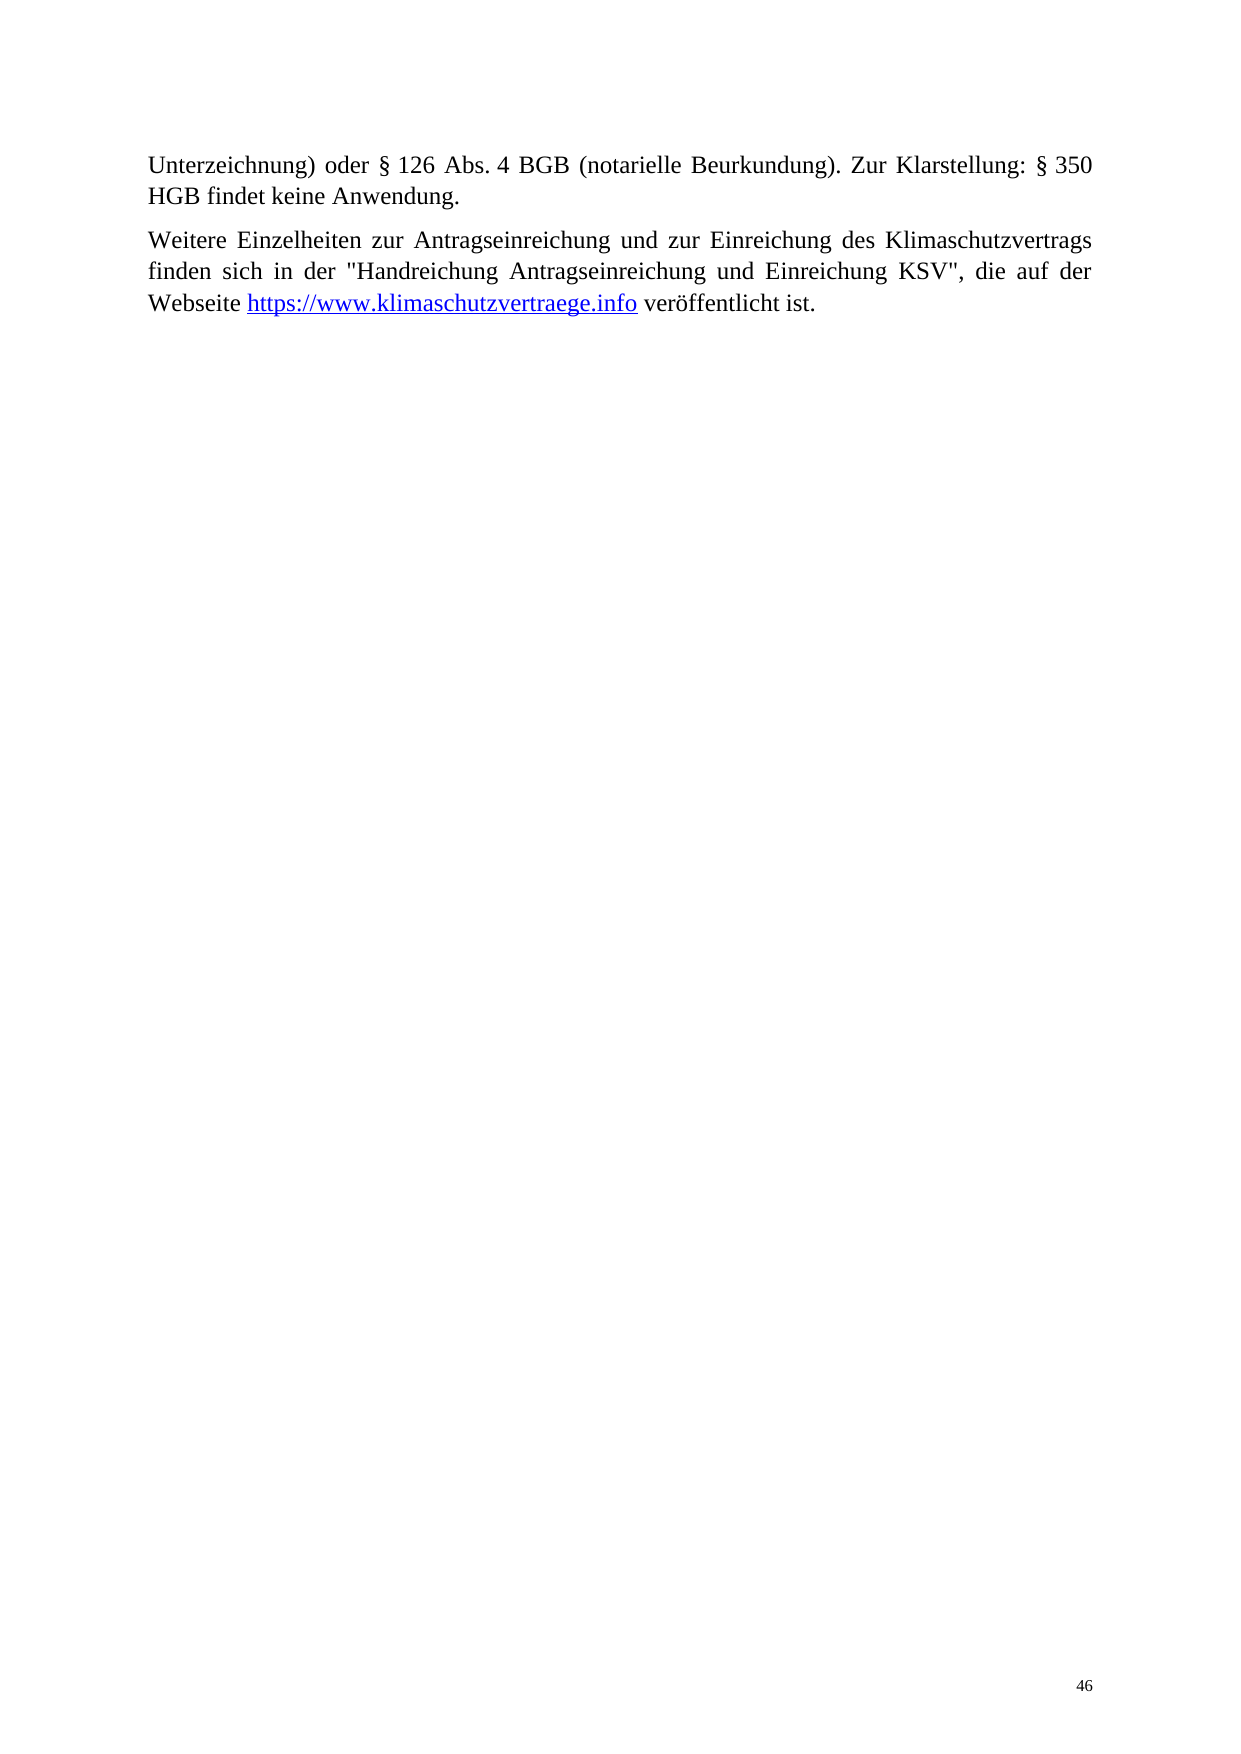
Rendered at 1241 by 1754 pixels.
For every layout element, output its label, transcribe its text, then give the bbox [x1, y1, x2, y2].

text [148, 148, 1092, 210]
text Weitere Einzelheiten zur Antragseinreichung und zur Einreichung des Klimaschutzvertrags finden sich in der "Handreichung Antragseinreichung und Einreichung KSV", die auf der Webseite https://www.klimaschutzvertraege.info veröffentlicht ist. [148, 223, 1092, 316]
